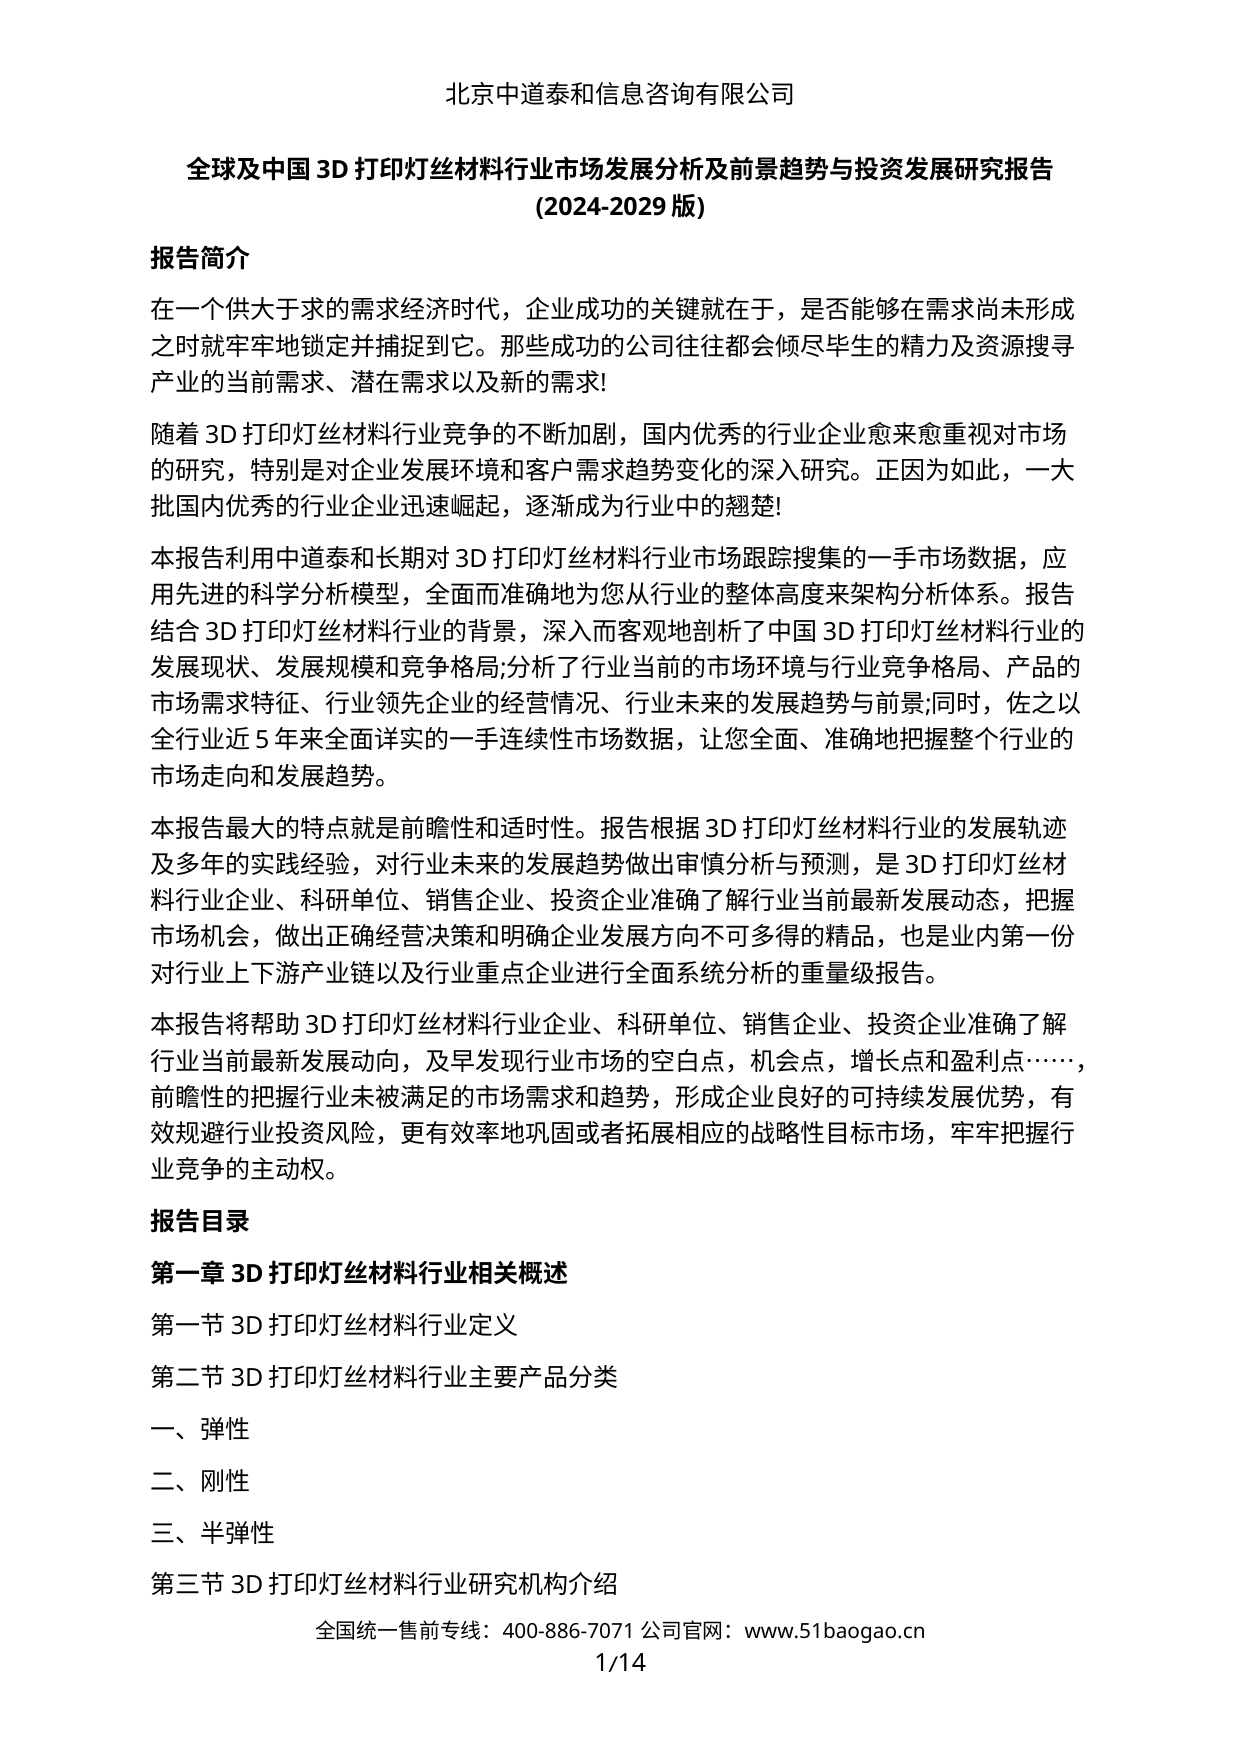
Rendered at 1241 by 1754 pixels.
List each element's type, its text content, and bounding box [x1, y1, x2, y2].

text 第三节 3D打印灯丝材料行业研究机构介绍 [150, 1565, 1090, 1601]
text 第一节 3D打印灯丝材料行业定义 [150, 1306, 1090, 1342]
text 在一个供大于求的需求经济时代，企业成功的关键就在于，是否能够在需求尚未形成之时就牢牢地锁定并捕捉到它。那些成功的公司往往都会倾尽毕生的精力及资源搜寻产业的当前需求、潜在需求以及新的需求! [150, 290, 1090, 399]
text 第一章 3D打印灯丝材料行业相关概述 [150, 1254, 1090, 1290]
text 三、半弹性 [150, 1513, 1090, 1549]
text 二、刚性 [150, 1461, 1090, 1497]
text 报告目录 [150, 1202, 1090, 1238]
text 一、弹性 [150, 1409, 1090, 1446]
text 报告简介 [150, 238, 1090, 274]
text 本报告最大的特点就是前瞻性和适时性。报告根据3D打印灯丝材料行业的发展轨迹及多年的实践经验，对行业未来的发展趋势做出审慎分析与预测，是3D打印灯丝材料行业企业、科研单位、销售企业、投资企业准确了解行业当前最新发展动态，把握市场机会，做出正确经营决策和明确企业发展方向不可多得的精品，也是业内第一份对行业上下游产业链以及行业重点企业进行全面系统分析的重量级报告。 [150, 808, 1090, 989]
text 随着3D打印灯丝材料行业竞争的不断加剧，国内优秀的行业企业愈来愈重视对市场的研究，特别是对企业发展环境和客户需求趋势变化的深入研究。正因为如此，一大批国内优秀的行业企业迅速崛起，逐渐成为行业中的翘楚! [150, 414, 1090, 523]
text 本报告利用中道泰和长期对3D打印灯丝材料行业市场跟踪搜集的一手市场数据，应用先进的科学分析模型，全面而准确地为您从行业的整体高度来架构分析体系。报告结合3D打印灯丝材料行业的背景，深入而客观地剖析了中国3D打印灯丝材料行业的发展现状、发展规模和竞争格局;分析了行业当前的市场环境与行业竞争格局、产品的市场需求特征、行业领先企业的经营情况、行业未来的发展趋势与前景;同时，佐之以全行业近5年来全面详实的一手连续性市场数据，让您全面、准确地把握整个行业的市场走向和发展趋势。 [150, 539, 1090, 792]
text 本报告将帮助3D打印灯丝材料行业企业、科研单位、销售企业、投资企业准确了解行业当前最新发展动向，及早发现行业市场的空白点，机会点，增长点和盈利点……，前瞻性的把握行业未被满足的市场需求和趋势，形成企业良好的可持续发展优势，有效规避行业投资风险，更有效率地巩固或者拓展相应的战略性目标市场，牢牢把握行业竞争的主动权。 [150, 1005, 1090, 1186]
text 全球及中国3D打印灯丝材料行业市场发展分析及前景趋势与投资发展研究报告(2024-2029版) [150, 150, 1090, 222]
text 第二节 3D打印灯丝材料行业主要产品分类 [150, 1357, 1090, 1394]
